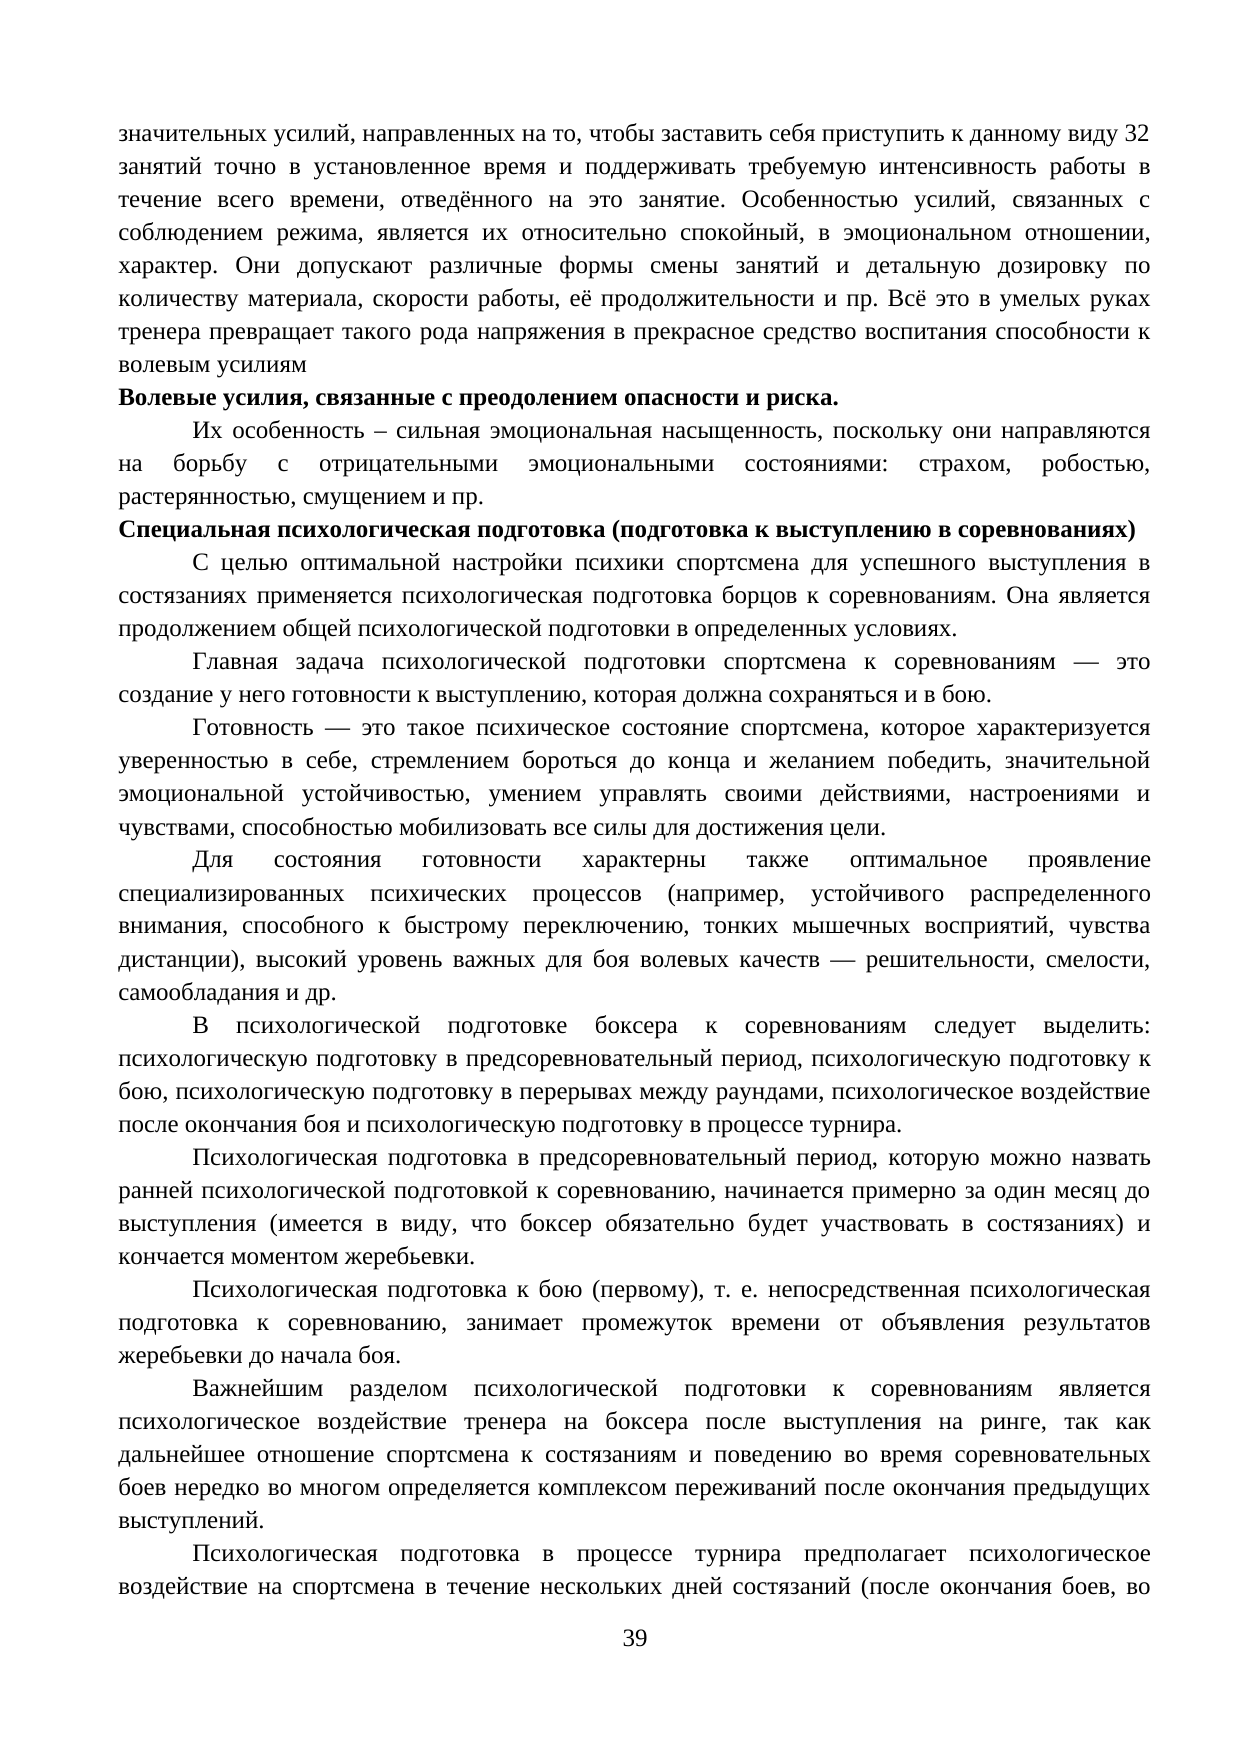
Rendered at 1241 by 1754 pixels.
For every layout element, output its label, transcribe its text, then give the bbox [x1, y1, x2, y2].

text Важнейшим разделом психологической подготовки к соревнованиям является психологическое воздействие тренера на боксера после выступления на ринге, так как дальнейшее отношение спортсмена к состязаниям и поведению во время соревновательных боев нередко во многом определяется комплексом переживаний после окончания предыдущих выступлений. [118, 1373, 1152, 1534]
text Психологическая подготовка к бою (первому), т. е. непосредственная психологическая подготовка к соревнованию, занимает промежуток времени от объявления результатов жеребьевки до начала боя. [118, 1274, 1152, 1369]
text Волевые усилия, связанные с преодолением опасности и риска. [118, 382, 1152, 411]
text С целью оптимальной настройки психики спортсмена для успешного выступления в состязаниях применяется психологическая подготовка борцов к соревнованиям. Она является продолжением общей психологической подготовки в определенных условиях. [118, 547, 1152, 642]
text Для состояния готовности характерны также оптимальное проявление специализированных психических процессов (например, устойчивого распределенного внимания, способного к быстрому переключению, тонких мышечных восприятий, чувства дистанции), высокий уровень важных для боя волевых качеств — решительности, смелости, самообладания и др. [118, 844, 1152, 1005]
text Готовность — это такое психическое состояние спортсмена, которое характеризуется уверенностью в себе, стремлением бороться до конца и желанием победить, значительной эмоциональной устойчивостью, умением управлять своими действиями, настроениями и чувствами, способностью мобилизовать все силы для достижения цели. [118, 712, 1152, 840]
text В психологической подготовке боксера к соревнованиям следует выделить: психологическую подготовку в предсоревновательный период, психологическую подготовку к бою, психологическую подготовку в перерывах между раундами, психологическое воздействие после окончания боя и психологическую подготовку в процессе турнира. [118, 1010, 1152, 1137]
text Специальная психологическая подготовка (подготовка к выступлению в соревнованиях) [118, 514, 1152, 543]
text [118, 118, 1152, 378]
text Психологическая подготовка в предсоревновательный период, которую можно назвать ранней психологической подготовкой к соревнованию, начинается примерно за один месяц до выступления (имеется в виду, что боксер обязательно будет участвовать в состязаниях) и кончается моментом жеребьевки. [118, 1142, 1152, 1269]
text Их особенность – сильная эмоциональная насыщенность, поскольку они направляются на борьбу с отрицательными эмоциональными состояниями: страхом, робостью, растерянностью, смущением и пр. [118, 415, 1152, 510]
text Главная задача психологической подготовки спортсмена к соревнованиям — это создание у него готовности к выступлению, которая должна сохраняться и в бою. [118, 646, 1152, 708]
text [118, 1538, 1152, 1600]
